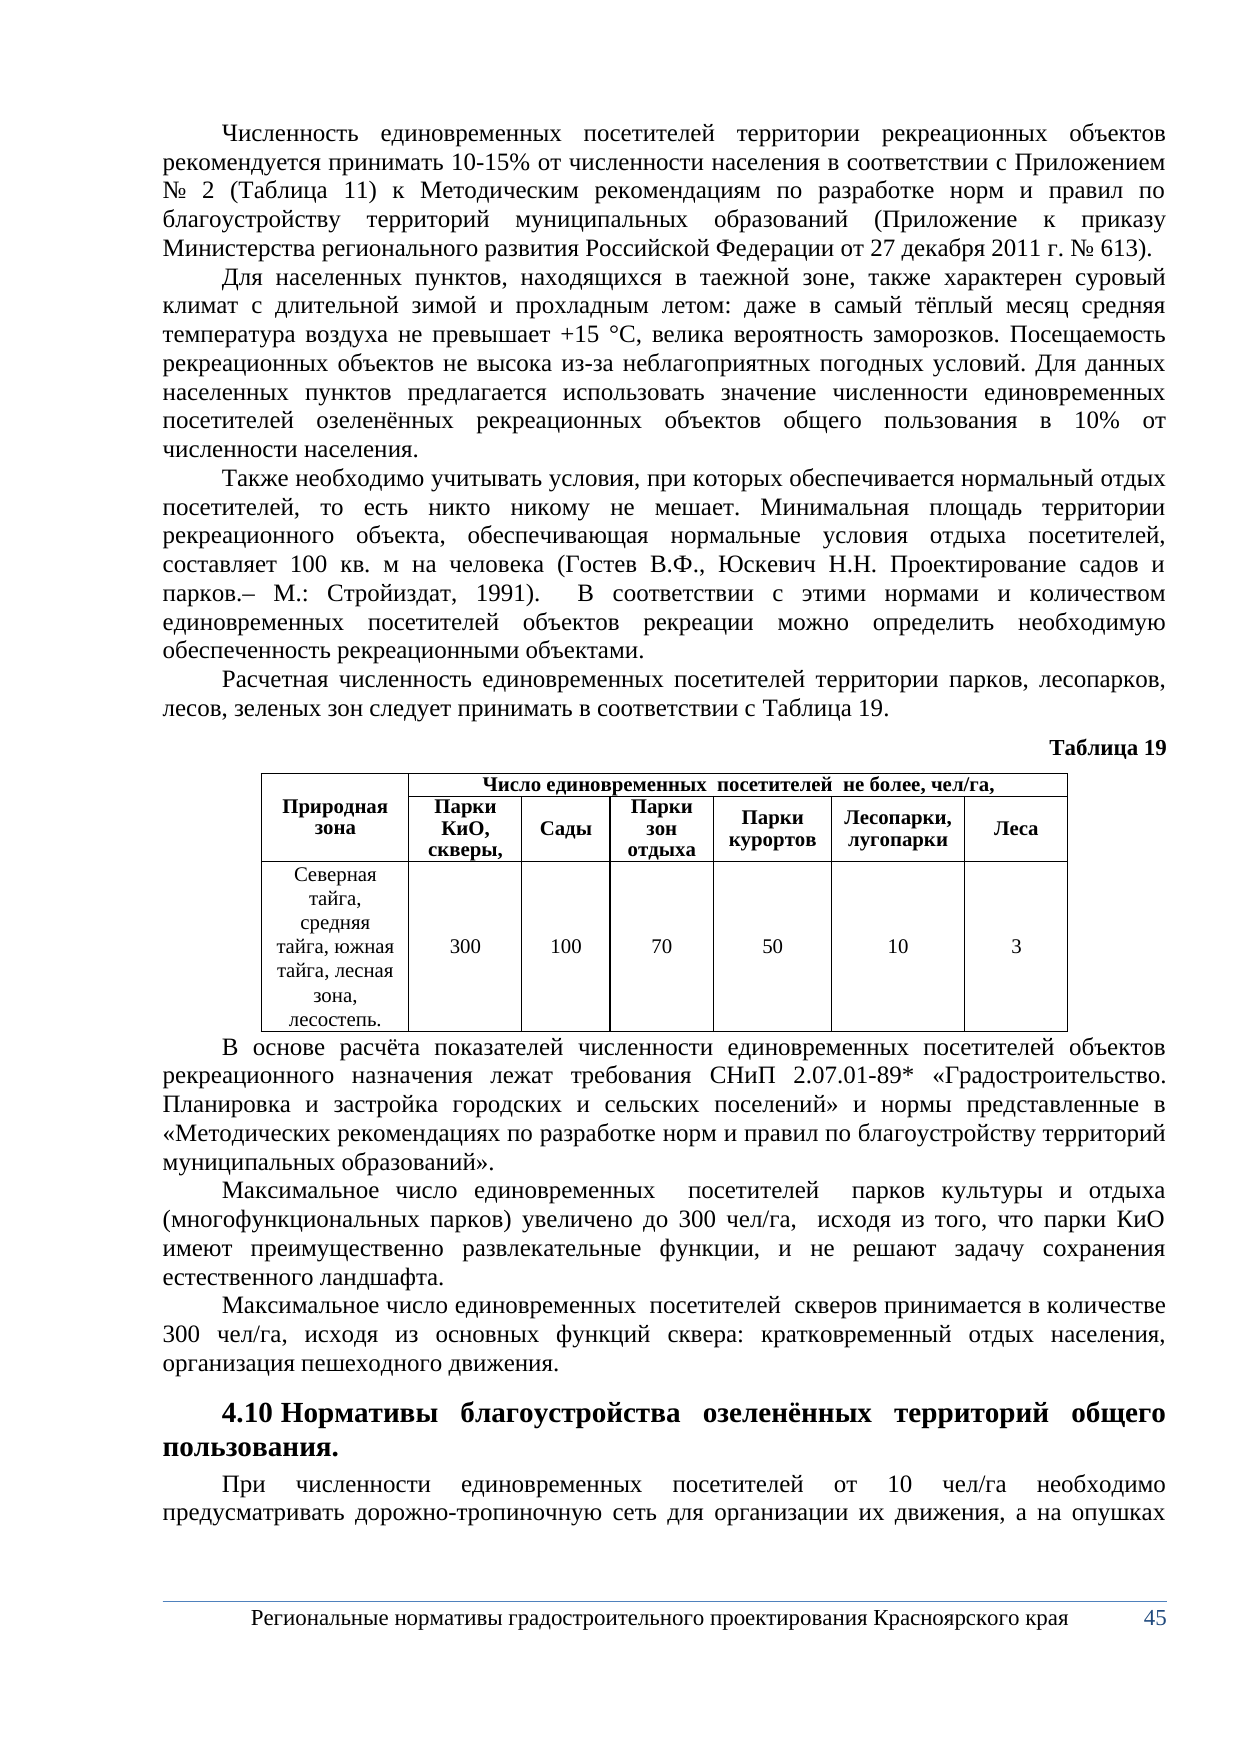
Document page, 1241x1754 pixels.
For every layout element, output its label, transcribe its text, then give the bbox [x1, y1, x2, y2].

text Также необходимо учитывать условия, при которых обеспечивается нормальный отдых посетителей, то есть никто никому не мешает. Минимальная площадь территории рекреационного объекта, обеспечивающая нормальные условия отдыха посетителей, составляет 100 кв. м на человека (Гостев В.Ф., Юскевич Н.Н. Проектирование садов и парков.– М.: Стройиздат, 1991). В соответствии с этими нормами и количеством единовременных посетителей объектов рекреации можно определить необходимую обеспеченность рекреационными объектами. [162, 463, 1167, 664]
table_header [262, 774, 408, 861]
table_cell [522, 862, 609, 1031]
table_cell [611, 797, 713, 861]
subtitle Нормативы благоустройства озеленённых территорий общего пользования. [162, 1395, 1167, 1462]
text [162, 1469, 1167, 1526]
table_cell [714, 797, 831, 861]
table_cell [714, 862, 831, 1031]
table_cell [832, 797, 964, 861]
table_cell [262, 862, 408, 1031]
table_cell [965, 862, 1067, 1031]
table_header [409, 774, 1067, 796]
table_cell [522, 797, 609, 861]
text Максимальное число единовременных посетителей парков культуры и отдыха (многофункциональных парков) увеличено до 300 чел/га, исходя из того, что парки КиО имеют преимущественно развлекательные функции, и не решают задачу сохранения естественного ландшафта. [162, 1175, 1167, 1290]
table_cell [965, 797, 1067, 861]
text Для населенных пунктов, находящихся в таежной зоне, также характерен суровый климат с длительной зимой и прохладным летом: даже в самый тёплый месяц средняя температура воздуха не превышает +15 °C, велика вероятность заморозков. Посещаемость рекреационных объектов не высока из-за неблагоприятных погодных условий. Для данных населенных пунктов предлагается использовать значение численности единовременных посетителей озеленённых рекреационных объектов общего пользования в 10% от численности населения. [162, 262, 1167, 463]
text В основе расчёта показателей численности единовременных посетителей объектов рекреационного назначения лежат требования СНиП 2.07.01-89* «Градостроительство. Планировка и застройка городских и сельских поселений» и нормы представленные в «Методических рекомендациях по разработке норм и правил по благоустройству территорий муниципальных образований». [162, 1032, 1167, 1175]
text Численность единовременных посетителей территории рекреационных объектов рекомендуется принимать 10-15% от численности населения в соответствии с Приложением № 2 (Таблица 11) к Методическим рекомендациям по разработке норм и правил по благоустройству территорий муниципальных образований (Приложение к приказу Министерства регионального развития Российской Федерации от 27 декабря 2011 г. № 613). [162, 118, 1167, 262]
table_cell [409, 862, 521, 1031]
text Максимальное число единовременных посетителей скверов принимается в количестве 300 чел/га, исходя из основных функций сквера: кратковременный отдых населения, организация пешеходного движения. [162, 1290, 1167, 1377]
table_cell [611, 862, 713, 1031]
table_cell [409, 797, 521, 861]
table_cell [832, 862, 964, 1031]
